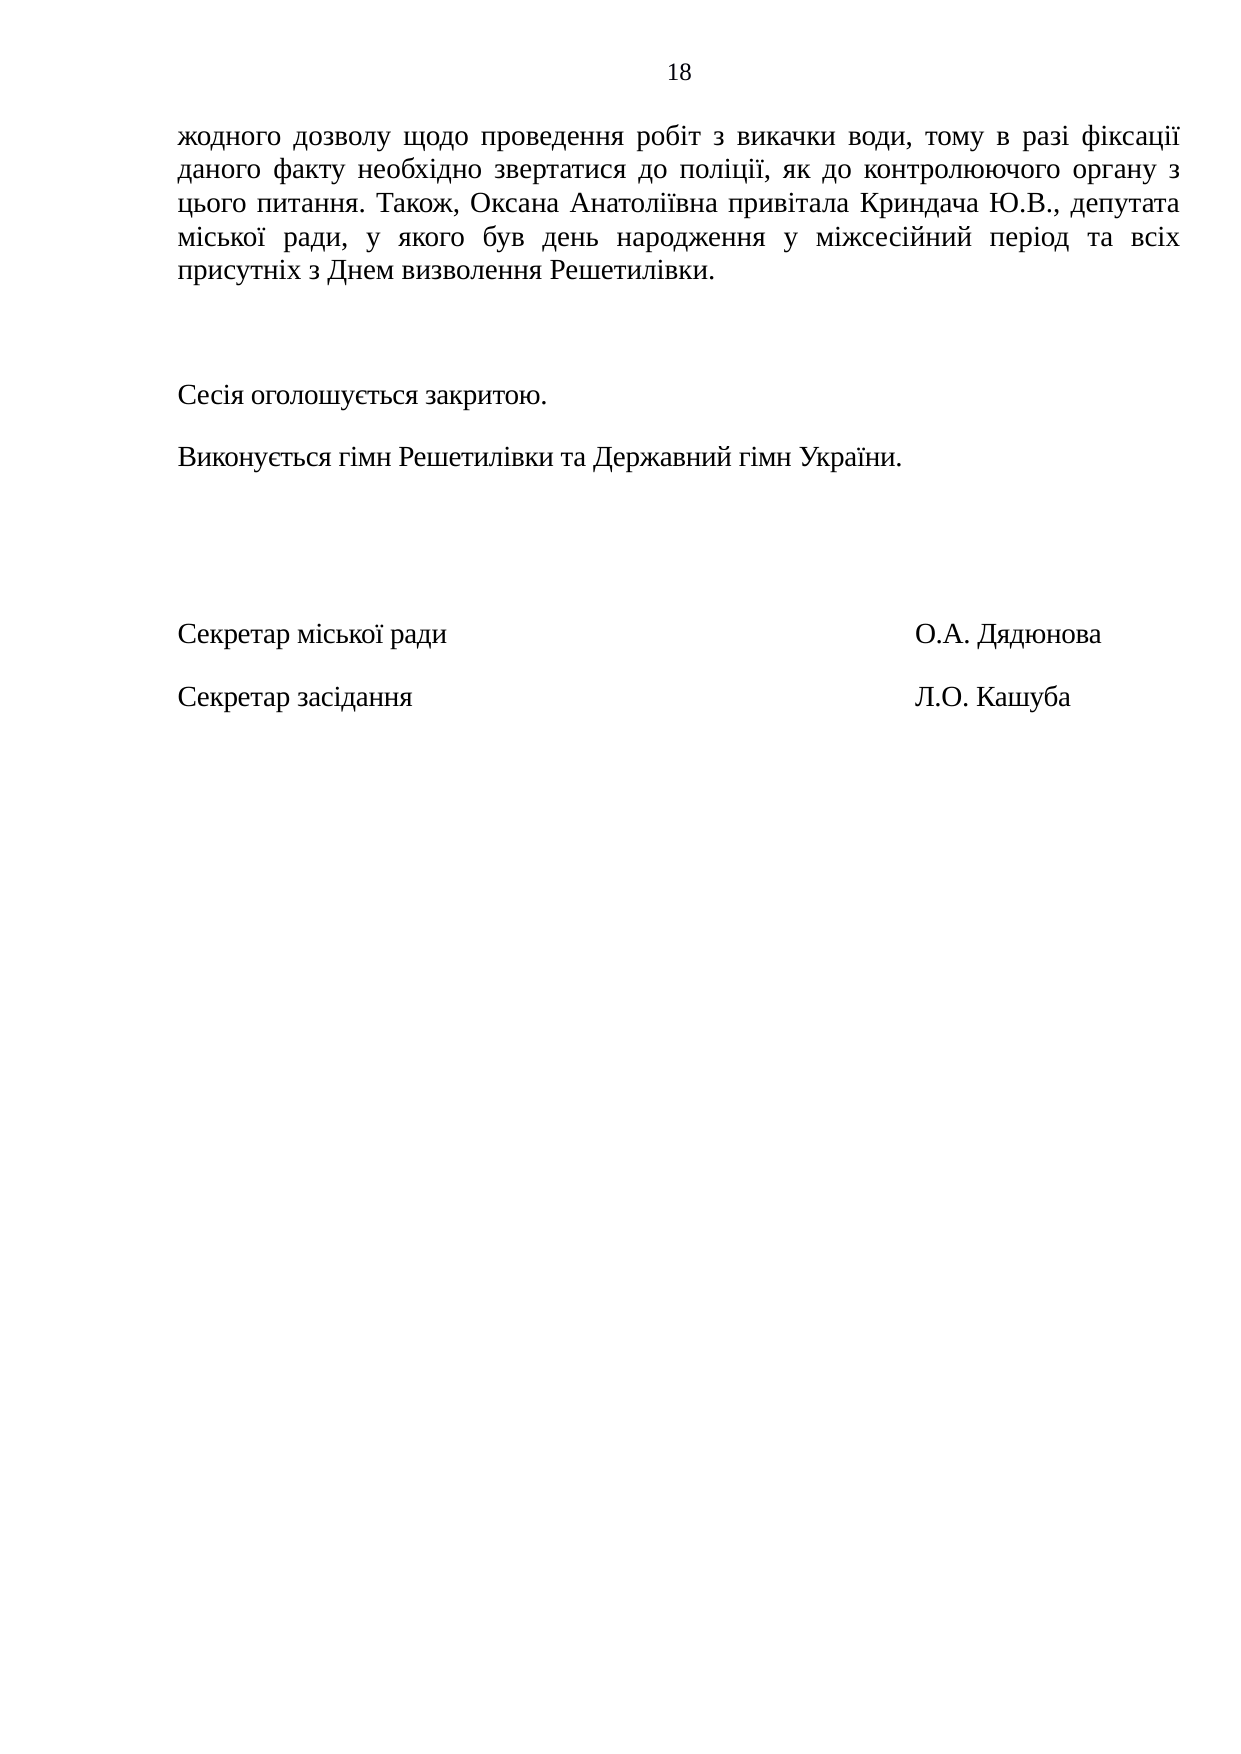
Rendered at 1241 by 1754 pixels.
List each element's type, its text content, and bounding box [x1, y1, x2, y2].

text Секретар міської ради О.А. Дядюнова [177, 616, 1181, 650]
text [177, 118, 1181, 286]
text Сесія оголошується закритою. [177, 377, 1181, 410]
text Виконується гімн Решетилівки та Державний гімн України. [177, 439, 1181, 473]
text Секретар засідання Л.О. Кашуба [177, 679, 1181, 712]
